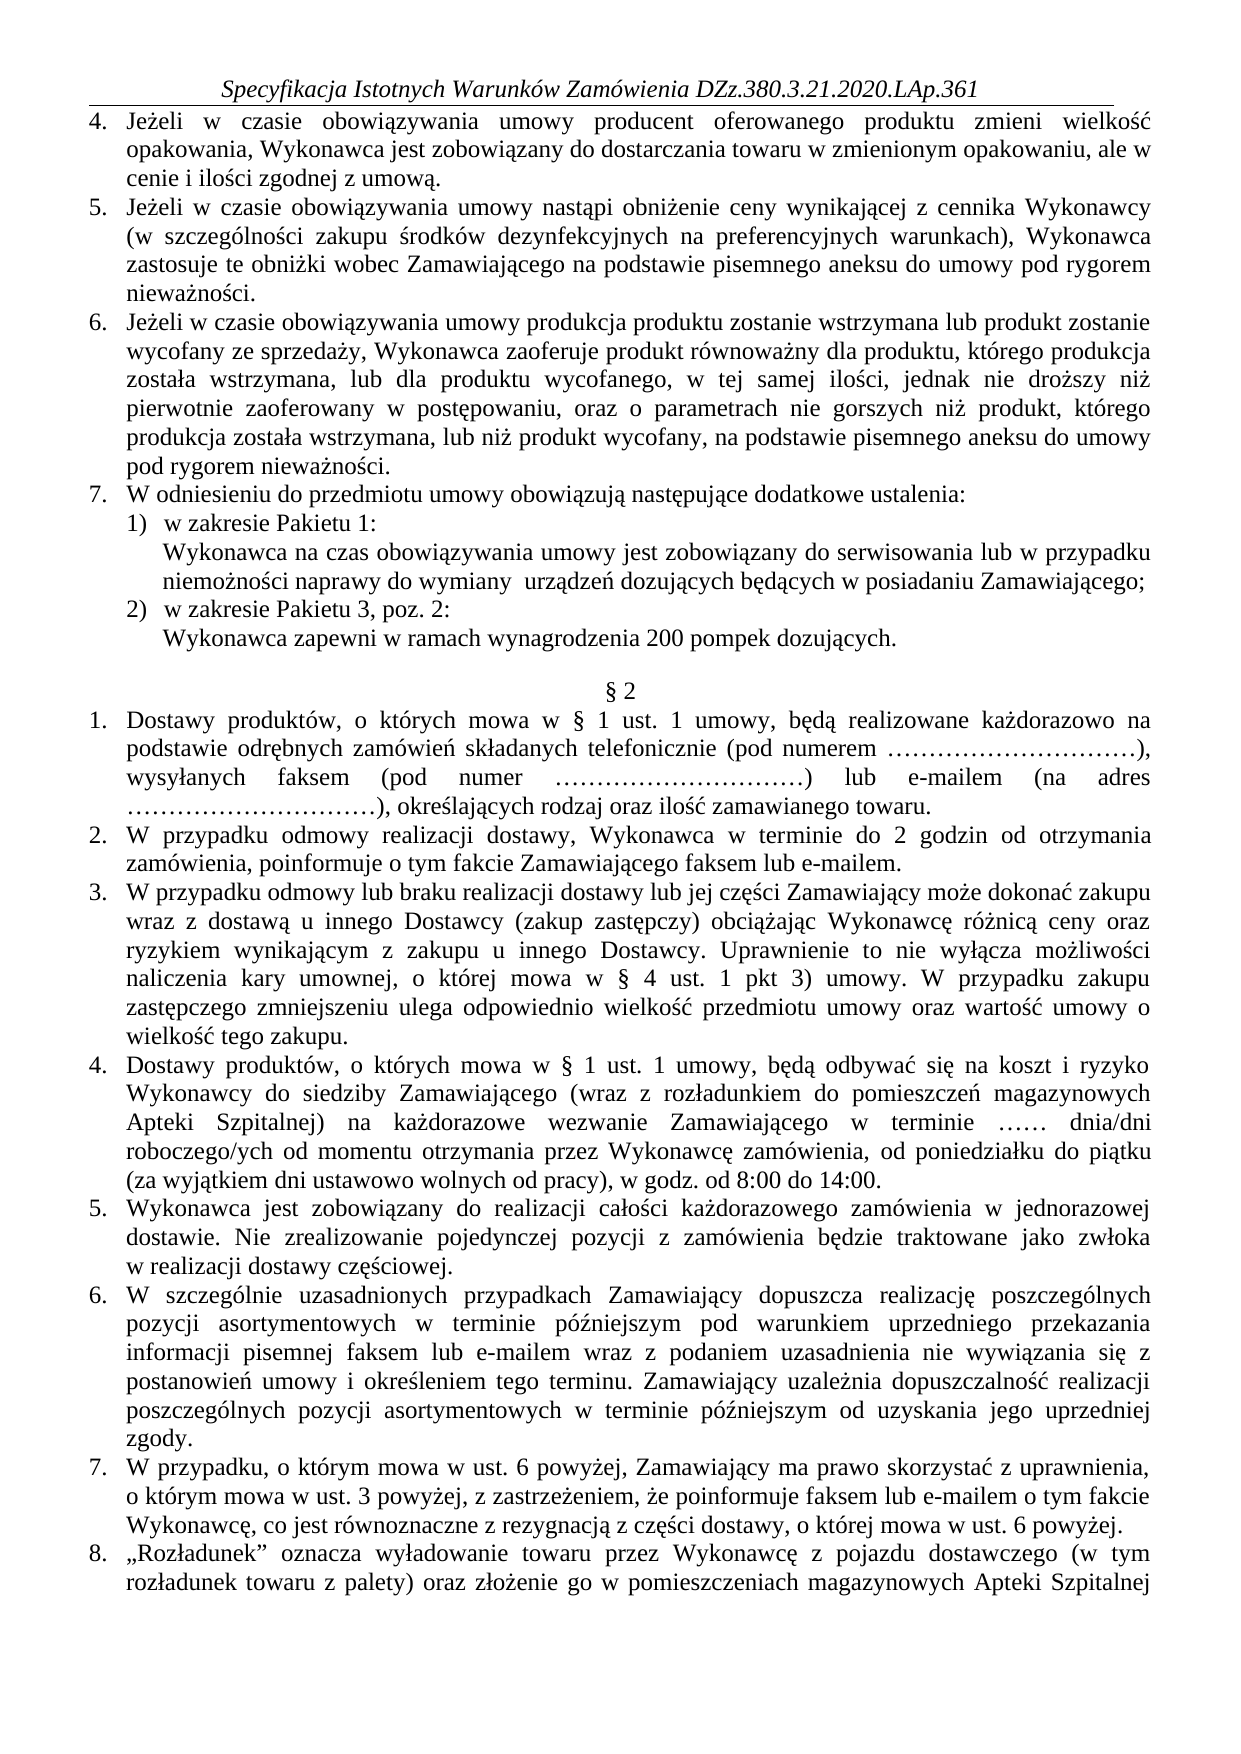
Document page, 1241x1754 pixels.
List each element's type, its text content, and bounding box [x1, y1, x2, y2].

text Wykonawca na czas obowiązywania umowy jest zobowiązany do serwisowania lub w przypadku niemożności naprawy do wymiany urządzeń dozujących będących w posiadaniu Zamawiającego; [162, 537, 1152, 594]
list Jeżeli w czasie obowiązywania umowy produkcja produktu zostanie wstrzymana lub produkt zostanie wycofany ze sprzedaży, Wykonawca zaoferuje produkt równoważny dla produktu, którego produkcja została wstrzymana, lub dla produktu wycofanego, w tej samej ilości, jednak nie droższy niż pierwotnie zaoferowany w postępowaniu, oraz o parametrach nie gorszych niż produkt, którego produkcja została wstrzymana, lub niż produkt wycofany, na podstawie pisemnego aneksu do umowy pod rygorem nieważności. [89, 307, 1152, 479]
list Dostawy produktów, o których mowa w § 1 ust. 1 umowy, będą odbywać się na koszt i ryzyko Wykonawcy do siedziby Zamawiającego (wraz z rozładunkiem do pomieszczeń magazynowych Apteki Szpitalnej) na każdorazowe wezwanie Zamawiającego w terminie …… dnia/dni roboczego/ych od momentu otrzymania przez Wykonawcę zamówienia, od poniedziałku do piątku (za wyjątkiem dni ustawowo wolnych od pracy), w godz. od 8:00 do 14:00. [89, 1050, 1152, 1193]
list W odniesieniu do przedmiotu umowy obowiązują następujące dodatkowe ustalenia: [89, 479, 1152, 508]
list W przypadku odmowy realizacji dostawy, Wykonawca w terminie do 2 godzin od otrzymania zamówienia, poinformuje o tym fakcie Zamawiającego faksem lub e-mailem. [89, 820, 1152, 877]
list Jeżeli w czasie obowiązywania umowy nastąpi obniżenie ceny wynikającej z cennika Wykonawcy (w szczególności zakupu środków dezynfekcyjnych na preferencyjnych warunkach), Wykonawca zastosuje te obniżki wobec Zamawiającego na podstawie pisemnego aneksu do umowy pod rygorem nieważności. [89, 192, 1152, 307]
text § 2 [89, 676, 1152, 705]
list W przypadku, o którym mowa w ust. 6 powyżej, Zamawiający ma prawo skorzystać z uprawnienia, o którym mowa w ust. 3 powyżej, z zastrzeżeniem, że poinformuje faksem lub e-mailem o tym fakcie Wykonawcę, co jest równoznaczne z rezygnacją z części dostawy, o której mowa w ust. 6 powyżej. [89, 1452, 1152, 1538]
text Wykonawca zapewni w ramach wynagrodzenia 200 pompek dozujących. [89, 623, 1152, 652]
list Dostawy produktów, o których mowa w § 1 ust. 1 umowy, będą realizowane każdorazowo na podstawie odrębnych zamówień składanych telefonicznie (pod numerem …………………………), wysyłanych faksem (pod numer …………………………) lub e-mailem (na adres …………………………), określających rodzaj oraz ilość zamawianego towaru. [89, 705, 1152, 820]
list W szczególnie uzasadnionych przypadkach Zamawiający dopuszcza realizację poszczególnych pozycji asortymentowych w terminie późniejszym pod warunkiem uprzedniego przekazania informacji pisemnej faksem lub e-mailem wraz z podaniem uzasadnienia nie wywiązania się z postanowień umowy i określeniem tego terminu. Zamawiający uzależnia dopuszczalność realizacji poszczególnych pozycji asortymentowych w terminie późniejszym od uzyskania jego uprzedniej zgody. [89, 1280, 1152, 1452]
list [89, 1538, 1152, 1596]
list w zakresie Pakietu 1: [126, 508, 1152, 537]
list w zakresie Pakietu 3, poz. 2: [126, 594, 1152, 623]
list W przypadku odmowy lub braku realizacji dostawy lub jej części Zamawiający może dokonać zakupu wraz z dostawą u innego Dostawcy (zakup zastępczy) obciążając Wykonawcę różnicą ceny oraz ryzykiem wynikającym z zakupu u innego Dostawcy. Uprawnienie to nie wyłącza możliwości naliczenia kary umownej, o której mowa w § 4 ust. 1 pkt 3) umowy. W przypadku zakupu zastępczego zmniejszeniu ulega odpowiednio wielkość przedmiotu umowy oraz wartość umowy o wielkość tego zakupu. [89, 877, 1152, 1050]
list Jeżeli w czasie obowiązywania umowy producent oferowanego produktu zmieni wielkość opakowania, Wykonawca jest zobowiązany do dostarczania towaru w zmienionym opakowaniu, ale w cenie i ilości zgodnej z umową. [89, 106, 1152, 192]
list Wykonawca jest zobowiązany do realizacji całości każdorazowego zamówienia w jednorazowej dostawie. Nie zrealizowanie pojedynczej pozycji z zamówienia będzie traktowane jako zwłoka w realizacji dostawy częściowej. [89, 1193, 1152, 1280]
